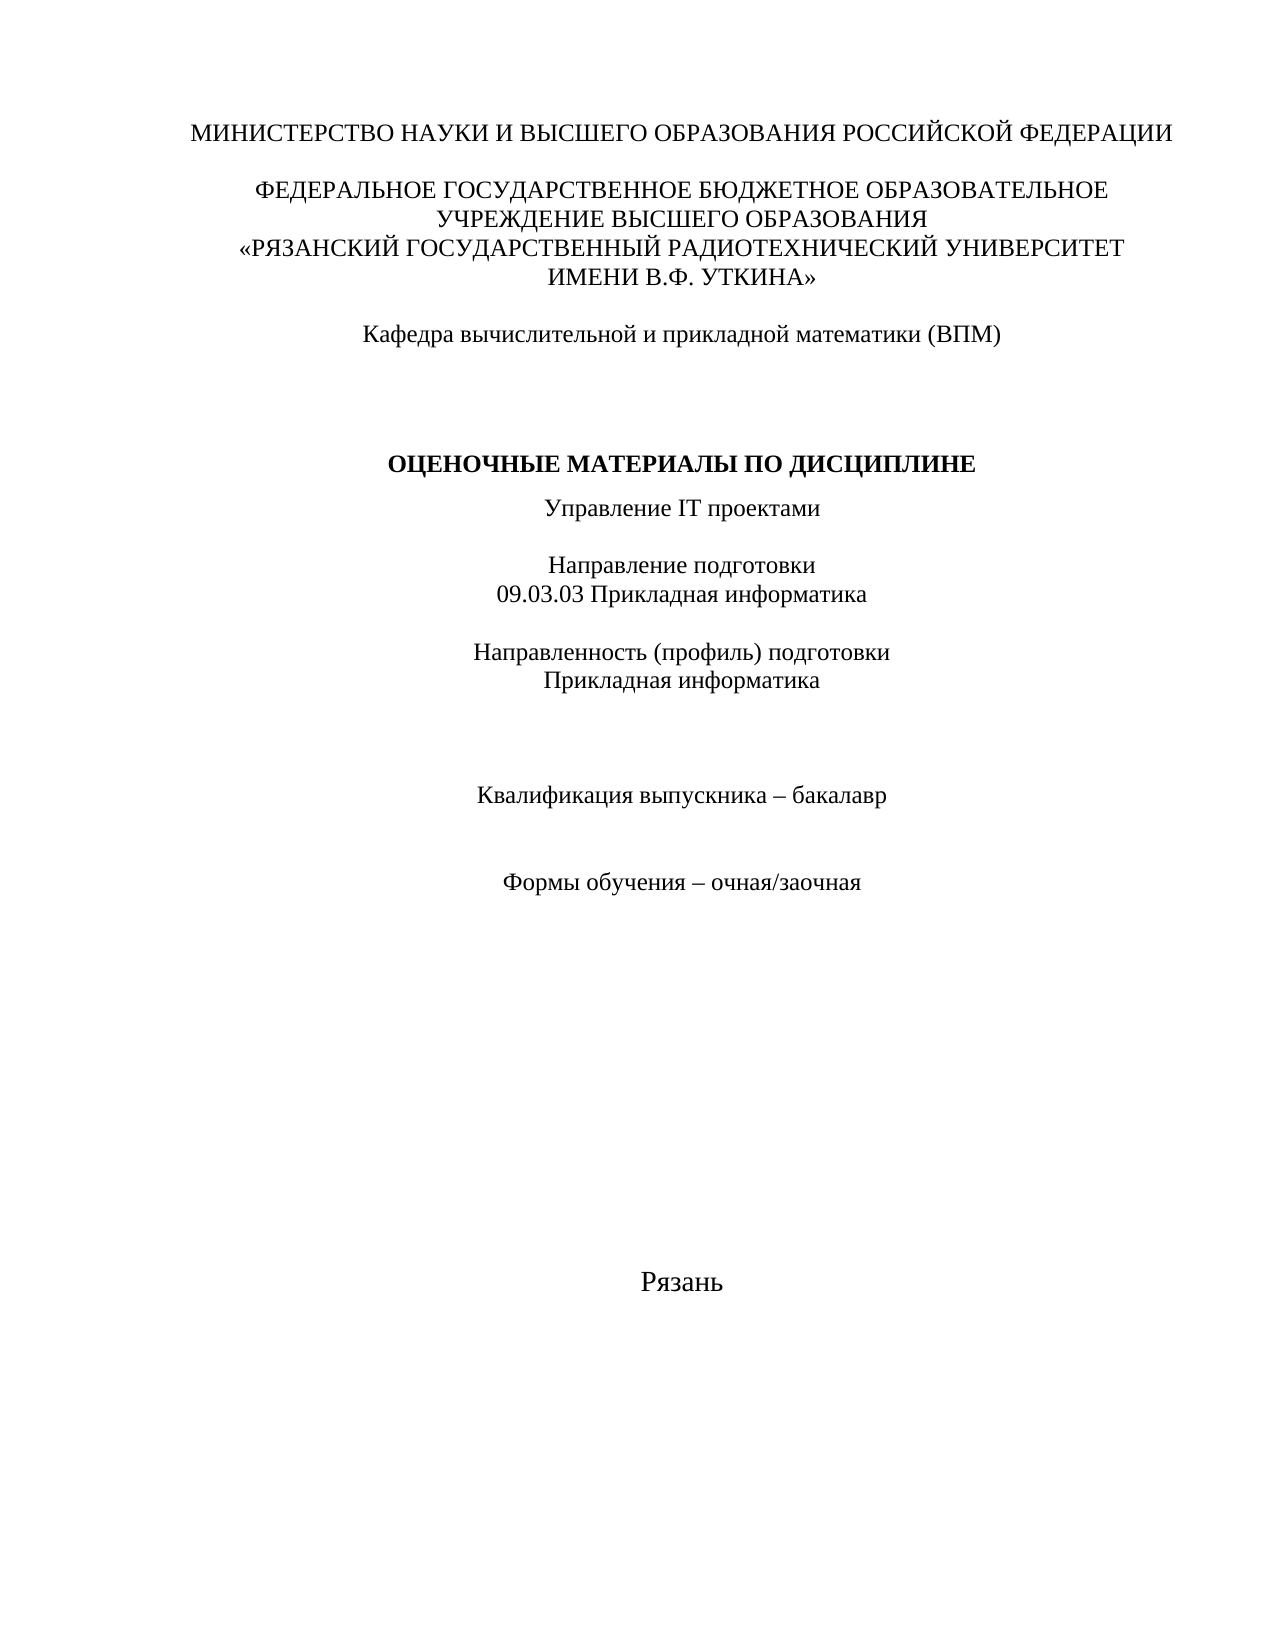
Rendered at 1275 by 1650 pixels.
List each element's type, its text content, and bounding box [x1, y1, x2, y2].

text Квалификация выпускника – бакалавр [177, 780, 1186, 809]
text Направленность (профиль) подготовки [177, 637, 1186, 665]
text ОЦЕНОЧНЫЕ МАТЕРИАЛЫ ПО ДИСЦИПЛИНЕ [177, 449, 1186, 478]
text Кафедра вычислительной и прикладной математики (ВПМ) [177, 319, 1186, 348]
text Управление IT проектами [177, 493, 1186, 522]
text МИНИСТЕРСТВО НАУКИ И ВЫСШЕГО ОБРАЗОВАНИЯ РОССИЙСКОЙ ФЕДЕРАЦИИ [177, 118, 1186, 147]
text Прикладная информатика [177, 665, 1186, 694]
text Рязань [177, 1264, 1186, 1298]
text 09.03.03 Прикладная информатика [177, 579, 1186, 608]
text ФЕДЕРАЛЬНОЕ ГОСУДАРСТВЕННОЕ БЮДЖЕТНОЕ ОБРАЗОВАТЕЛЬНОЕ [177, 176, 1186, 204]
text Направление подготовки [177, 550, 1186, 579]
text УЧРЕЖДЕНИЕ ВЫСШЕГО ОБРАЗОВАНИЯ [177, 204, 1186, 233]
text «РЯЗАНСКИЙ ГОСУДАРСТВЕННЫЙ РАДИОТЕХНИЧЕСКИЙ УНИВЕРСИТЕТ [177, 233, 1186, 262]
text ИМЕНИ В.Ф. УТКИНА» [177, 262, 1186, 291]
text Формы обучения – очная/заочная [177, 867, 1186, 895]
